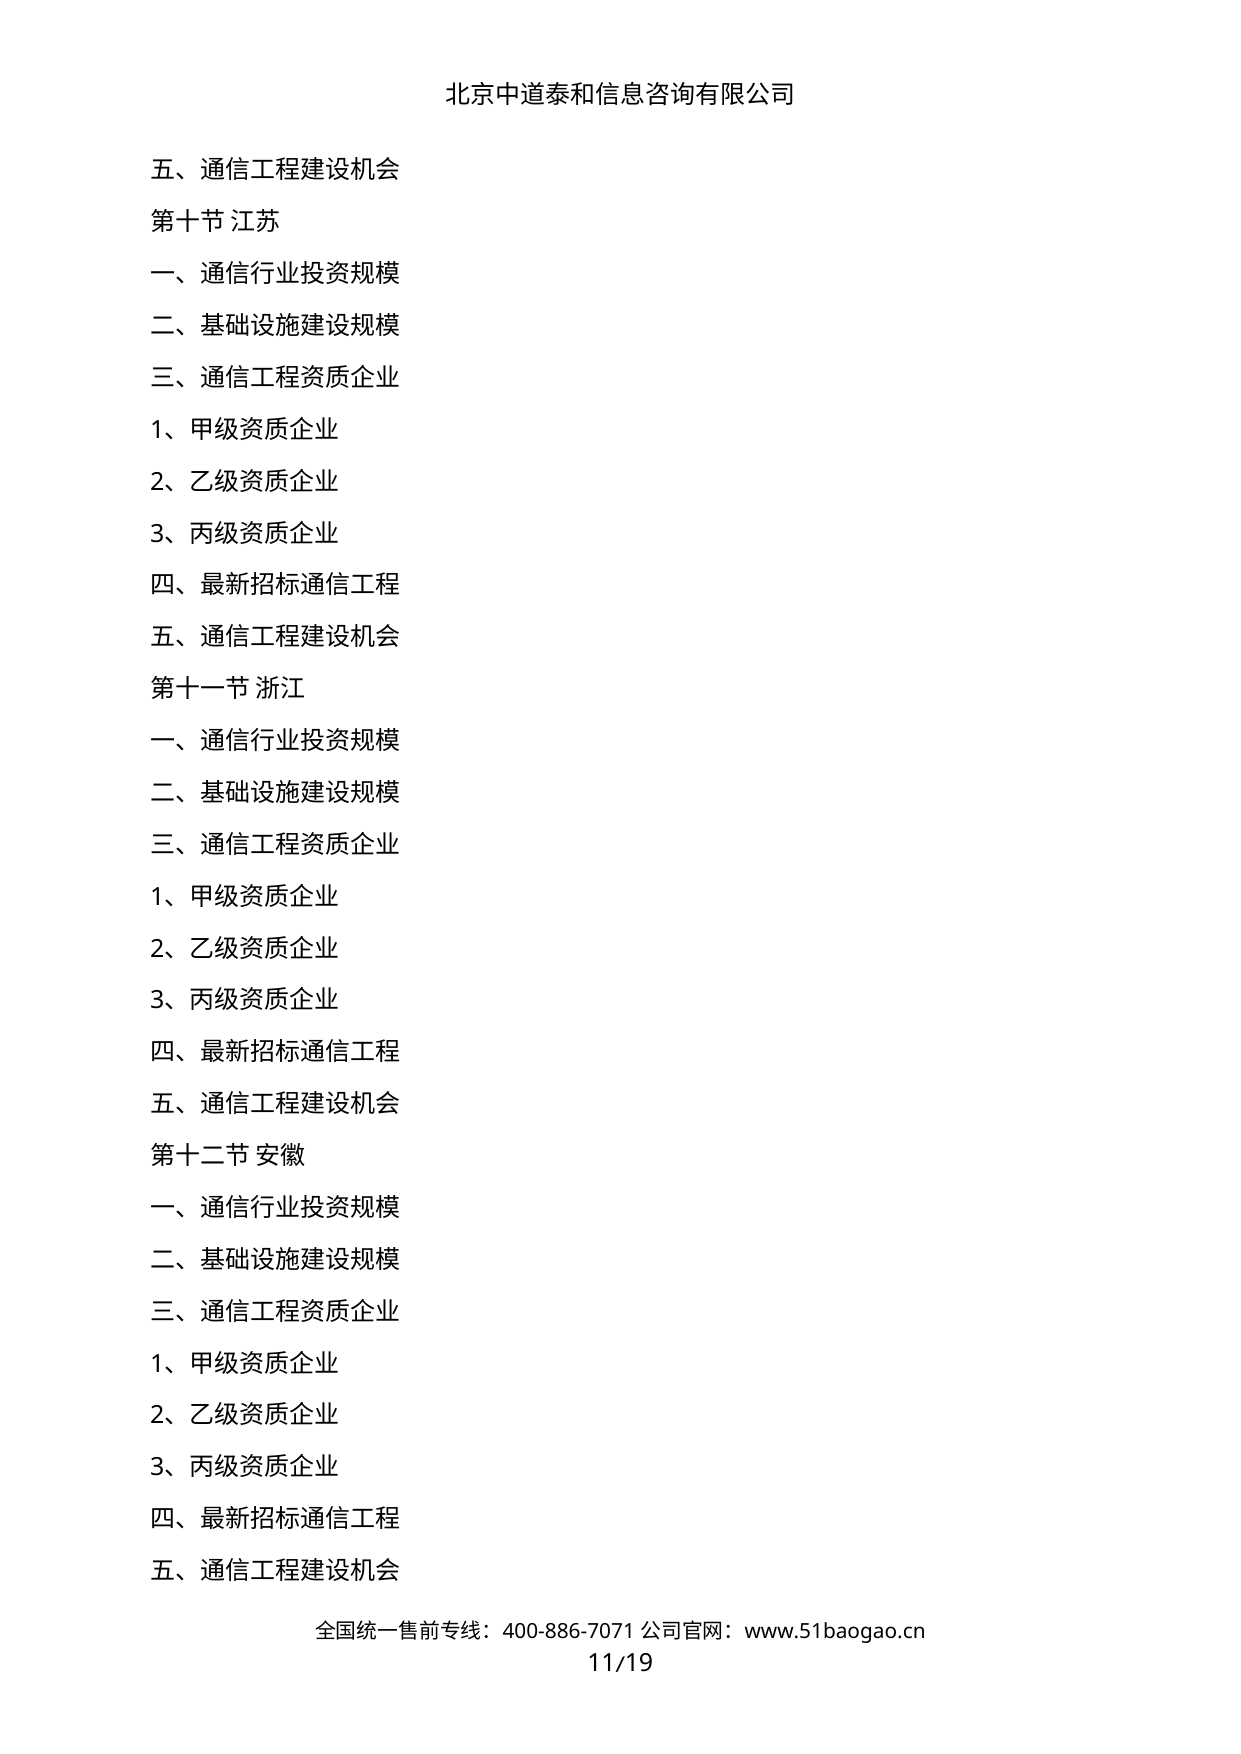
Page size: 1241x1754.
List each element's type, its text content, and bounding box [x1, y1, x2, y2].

text 一、通信行业投资规模 [150, 254, 1090, 290]
text 一、通信行业投资规模 [150, 721, 1090, 757]
text 五、通信工程建设机会 [150, 150, 1090, 186]
text 四、最新招标通信工程 [150, 565, 1090, 601]
text 1、甲级资质企业 [150, 409, 1090, 446]
text 3、丙级资质企业 [150, 1447, 1090, 1483]
text 第十二节 安徽 [150, 1136, 1090, 1172]
text 四、最新招标通信工程 [150, 1499, 1090, 1535]
text 五、通信工程建设机会 [150, 617, 1090, 653]
text 五、通信工程建设机会 [150, 1084, 1090, 1120]
text 1、甲级资质企业 [150, 1343, 1090, 1379]
text 二、基础设施建设规模 [150, 1239, 1090, 1276]
text 1、甲级资质企业 [150, 876, 1090, 912]
text 2、乙级资质企业 [150, 928, 1090, 964]
text 3、丙级资质企业 [150, 980, 1090, 1016]
text 一、通信行业投资规模 [150, 1187, 1090, 1224]
text 2、乙级资质企业 [150, 461, 1090, 497]
text 四、最新招标通信工程 [150, 1032, 1090, 1068]
text 2、乙级资质企业 [150, 1395, 1090, 1431]
text 二、基础设施建设规模 [150, 772, 1090, 809]
text 三、通信工程资质企业 [150, 824, 1090, 861]
text 3、丙级资质企业 [150, 513, 1090, 549]
text 三、通信工程资质企业 [150, 1291, 1090, 1327]
text 五、通信工程建设机会 [150, 1551, 1090, 1587]
text 二、基础设施建设规模 [150, 306, 1090, 342]
text 第十节 江苏 [150, 202, 1090, 238]
text 第十一节 浙江 [150, 669, 1090, 705]
text 三、通信工程资质企业 [150, 357, 1090, 394]
